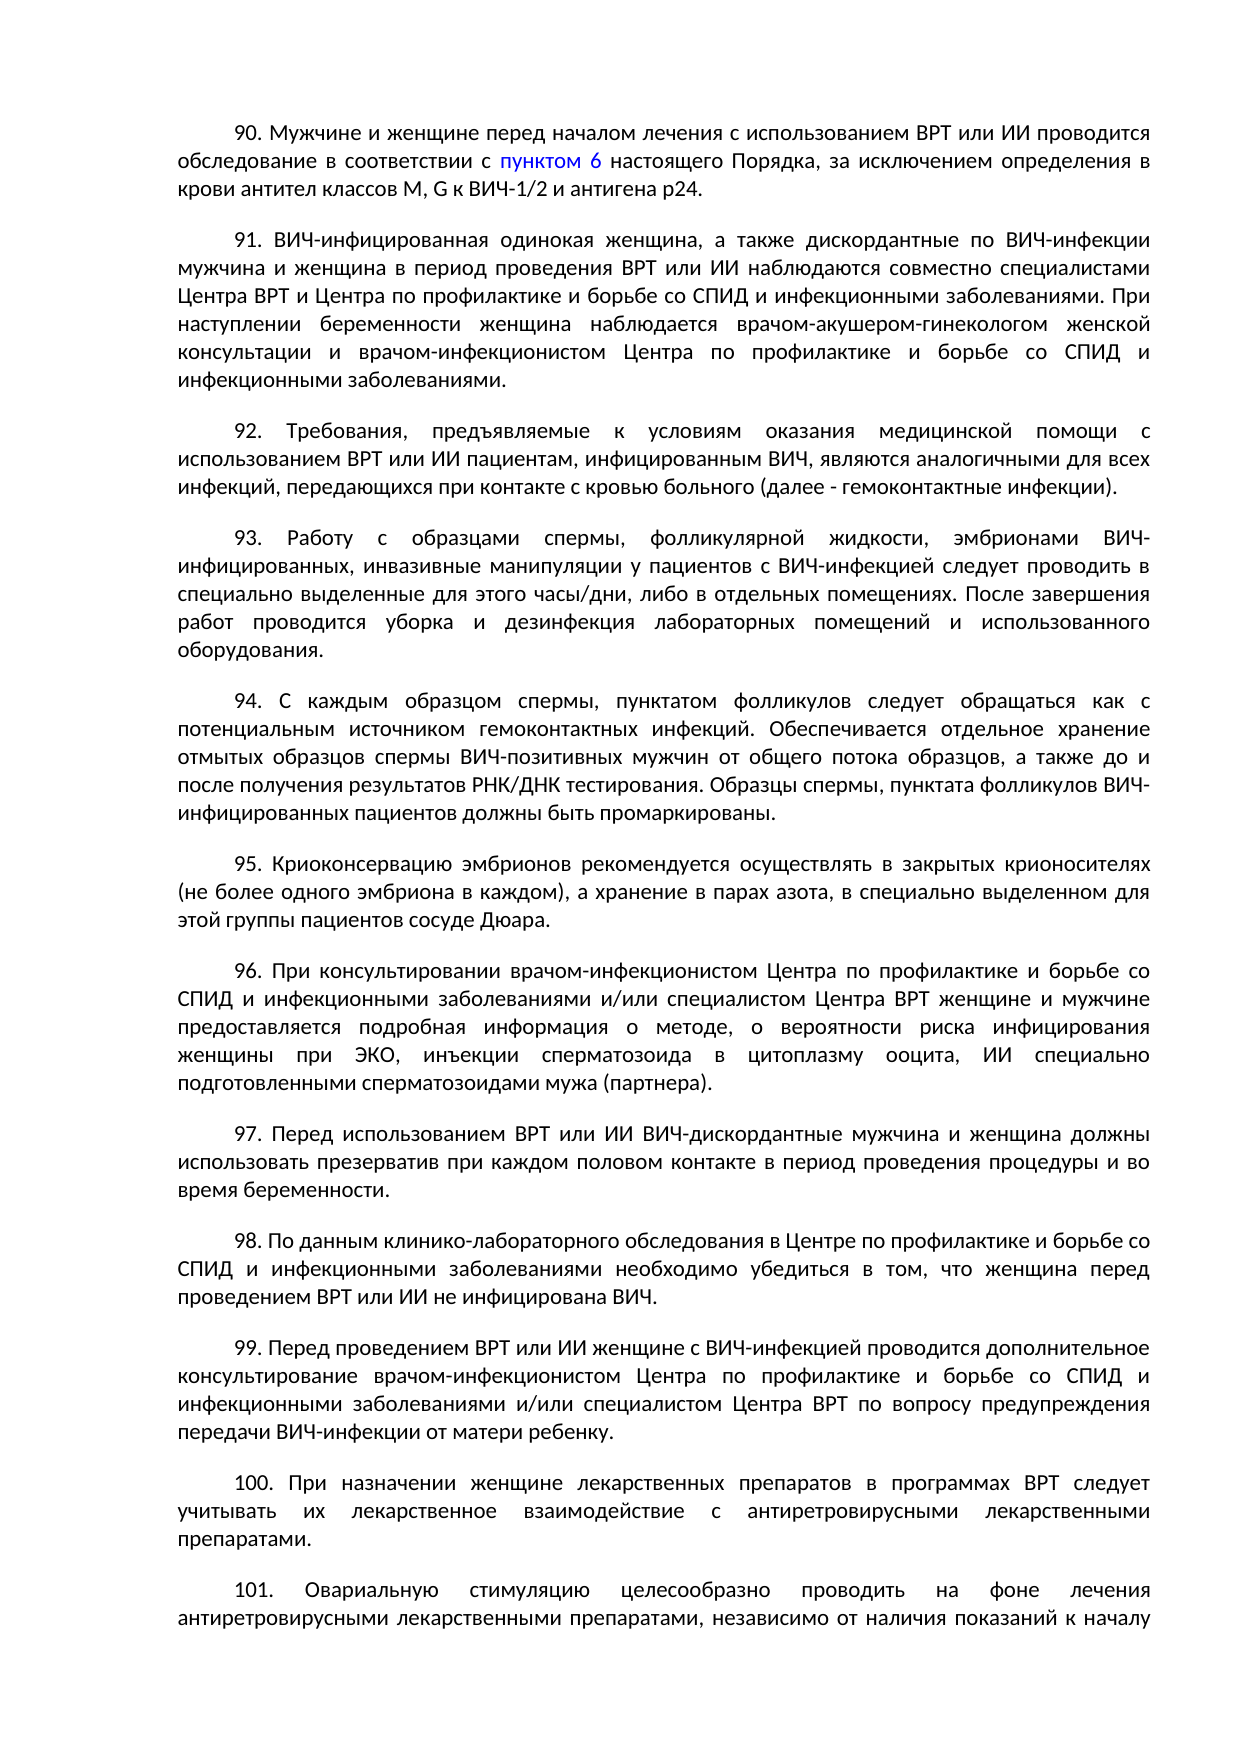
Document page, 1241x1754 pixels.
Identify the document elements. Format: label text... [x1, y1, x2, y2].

text 92. Требования, предъявляемые к условиям оказания медицинской помощи с использованием ВРТ или ИИ пациентам, инфицированным ВИЧ, являются аналогичными для всех инфекций, передающихся при контакте с кровью больного (далее - гемоконтактные инфекции). [177, 416, 1152, 500]
text 94. С каждым образцом спермы, пунктатом фолликулов следует обращаться как с потенциальным источником гемоконтактных инфекций. Обеспечивается отдельное хранение отмытых образцов спермы ВИЧ-позитивных мужчин от общего потока образцов, а также до и после получения результатов РНК/ДНК тестирования. Образцы спермы, пунктата фолликулов ВИЧ-инфицированных пациентов должны быть промаркированы. [177, 686, 1152, 826]
text 95. Криоконсервацию эмбрионов рекомендуется осуществлять в закрытых крионосителях (не более одного эмбриона в каждом), а хранение в парах азота, в специально выделенном для этой группы пациентов сосуде Дюара. [177, 849, 1152, 933]
text 93. Работу с образцами спермы, фолликулярной жидкости, эмбрионами ВИЧ-инфицированных, инвазивные манипуляции у пациентов с ВИЧ-инфекцией следует проводить в специально выделенные для этого часы/дни, либо в отдельных помещениях. После завершения работ проводится уборка и дезинфекция лабораторных помещений и использованного оборудования. [177, 523, 1152, 663]
text 99. Перед проведением ВРТ или ИИ женщине с ВИЧ-инфекцией проводится дополнительное консультирование врачом-инфекционистом Центра по профилактике и борьбе со СПИД и инфекционными заболеваниями и/или специалистом Центра ВРТ по вопросу предупреждения передачи ВИЧ-инфекции от матери ребенку. [177, 1333, 1152, 1445]
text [177, 1575, 1152, 1631]
text 100. При назначении женщине лекарственных препаратов в программах ВРТ следует учитывать их лекарственное взаимодействие с антиретровирусными лекарственными препаратами. [177, 1468, 1152, 1552]
text 90. Мужчине и женщине перед началом лечения с использованием ВРТ или ИИ проводится обследование в соответствии с пунктом 6 настоящего Порядка, за исключением определения в крови антител классов M, G к ВИЧ-1/2 и антигена p24. [177, 118, 1152, 202]
text 91. ВИЧ-инфицированная одинокая женщина, а также дискордантные по ВИЧ-инфекции мужчина и женщина в период проведения ВРТ или ИИ наблюдаются совместно специалистами Центра ВРТ и Центра по профилактике и борьбе со СПИД и инфекционными заболеваниями. При наступлении беременности женщина наблюдается врачом-акушером-гинекологом женской консультации и врачом-инфекционистом Центра по профилактике и борьбе со СПИД и инфекционными заболеваниями. [177, 225, 1152, 393]
text 97. Перед использованием ВРТ или ИИ ВИЧ-дискордантные мужчина и женщина должны использовать презерватив при каждом половом контакте в период проведения процедуры и во время беременности. [177, 1119, 1152, 1203]
text 96. При консультировании врачом-инфекционистом Центра по профилактике и борьбе со СПИД и инфекционными заболеваниями и/или специалистом Центра ВРТ женщине и мужчине предоставляется подробная информация о методе, о вероятности риска инфицирования женщины при ЭКО, инъекции сперматозоида в цитоплазму ооцита, ИИ специально подготовленными сперматозоидами мужа (партнера). [177, 956, 1152, 1096]
text 98. По данным клинико-лабораторного обследования в Центре по профилактике и борьбе со СПИД и инфекционными заболеваниями необходимо убедиться в том, что женщина перед проведением ВРТ или ИИ не инфицирована ВИЧ. [177, 1226, 1152, 1310]
